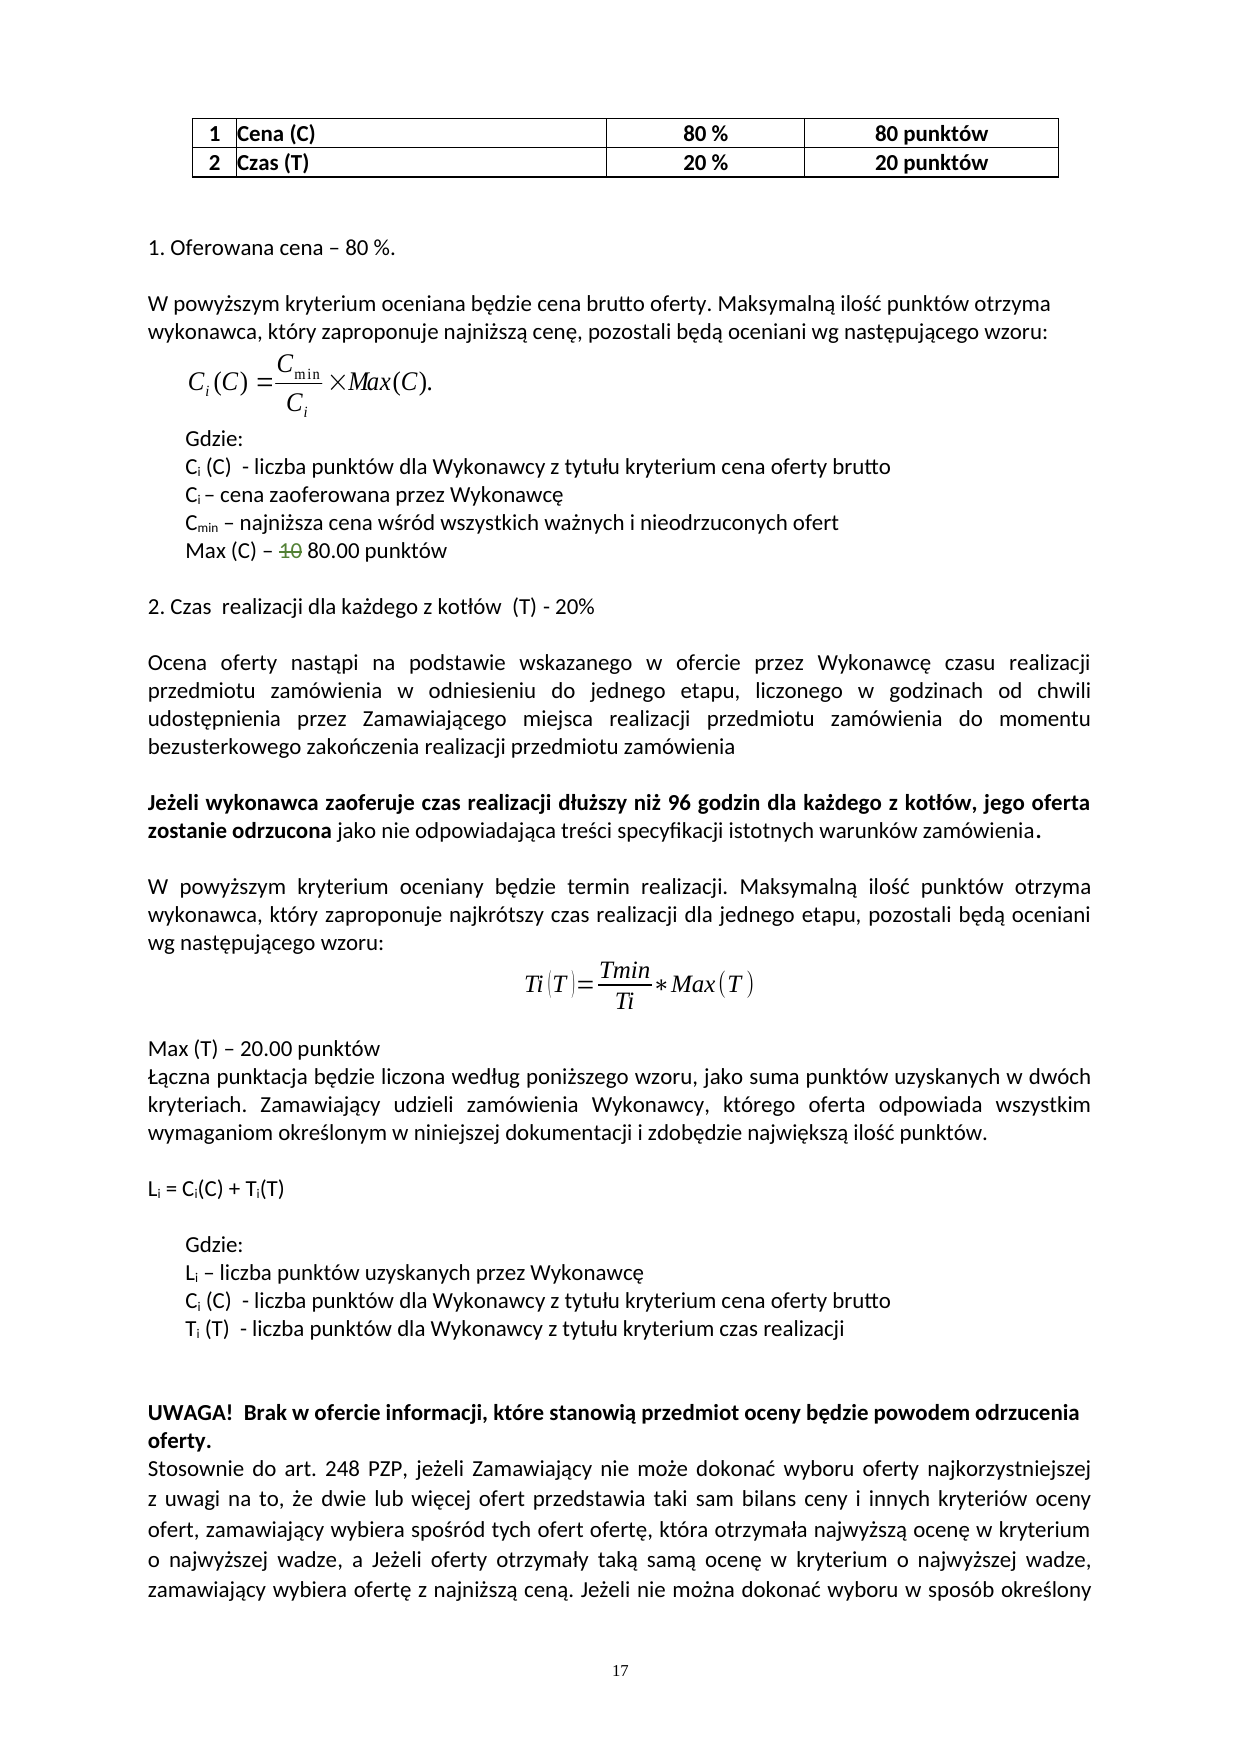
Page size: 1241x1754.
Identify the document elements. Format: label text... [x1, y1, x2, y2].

text Li – liczba punktów uzyskanych przez Wykonawcę [185, 1258, 1093, 1286]
text UWAGA! Brak w ofercie informacji, które stanowią przedmiot oceny będzie powodem odrzucenia oferty. [148, 1398, 1093, 1454]
table_cell 2 [193, 148, 236, 176]
text Max (C) – 10 80.00 punktów [185, 536, 1093, 564]
text Ocena oferty nastąpi na podstawie wskazanego w ofercie przez Wykonawcę czasu realizacji przedmiotu zamówienia w odniesieniu do jednego etapu, liczonego w godzinach od chwili udostępnienia przez Zamawiającego miejsca realizacji przedmiotu zamówienia do momentu bezusterkowego zakończenia realizacji przedmiotu zamówienia [148, 648, 1093, 760]
table_cell 80 punktów [805, 119, 1058, 147]
text 1. Oferowana cena – 80 %. [148, 233, 1093, 261]
text W powyższym kryterium oceniana będzie cena brutto oferty. Maksymalną ilość punktów otrzyma wykonawca, który zaproponuje najniższą cenę, pozostali będą oceniani wg następującego wzoru: [148, 289, 1093, 346]
table_cell Cena (C) [237, 119, 606, 147]
text Max (T) – 20.00 punktów [148, 1034, 1093, 1062]
text 2. Czas realizacji dla każdego z kotłów (T) - 20% [148, 592, 1093, 620]
table_cell 1 [193, 119, 236, 147]
text Jeżeli wykonawca zaoferuje czas realizacji dłuższy niż 96 godzin dla każdego z kotłów, jego oferta zostanie odrzucona jako nie odpowiadająca treści specyfikacji istotnych warunków zamówienia. [148, 788, 1093, 844]
table_cell Czas (T) [237, 148, 606, 176]
text Gdzie: [185, 424, 1093, 452]
text Gdzie: [185, 1230, 1093, 1258]
text Łączna punktacja będzie liczona według poniższego wzoru, jako suma punktów uzyskanych w dwóch kryteriach. Zamawiający udzieli zamówienia Wykonawcy, którego oferta odpowiada wszystkim wymaganiom określonym w niniejszej dokumentacji i zdobędzie największą ilość punktów. [148, 1062, 1093, 1146]
text Ci (C) - liczba punktów dla Wykonawcy z tytułu kryterium cena oferty brutto [185, 1286, 1093, 1314]
table_cell 20 punktów [805, 148, 1058, 176]
table_cell 80 % [607, 119, 804, 147]
text Ti (T) - liczba punktów dla Wykonawcy z tytułu kryterium czas realizacji [185, 1314, 1093, 1342]
text Li = Ci(C) + Ti(T) [148, 1174, 1093, 1202]
text Cmin – najniższa cena wśród wszystkich ważnych i nieodrzuconych ofert [185, 508, 1093, 536]
text Ci (C) - liczba punktów dla Wykonawcy z tytułu kryterium cena oferty brutto [185, 452, 1093, 480]
text Ci – cena zaoferowana przez Wykonawcę [185, 480, 1093, 508]
text W powyższym kryterium oceniany będzie termin realizacji. Maksymalną ilość punktów otrzyma wykonawca, który zaproponuje najkrótszy czas realizacji dla jednego etapu, pozostali będą oceniani wg następującego wzoru: [148, 872, 1093, 956]
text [148, 1454, 1093, 1603]
table_cell 20 % [607, 148, 804, 176]
